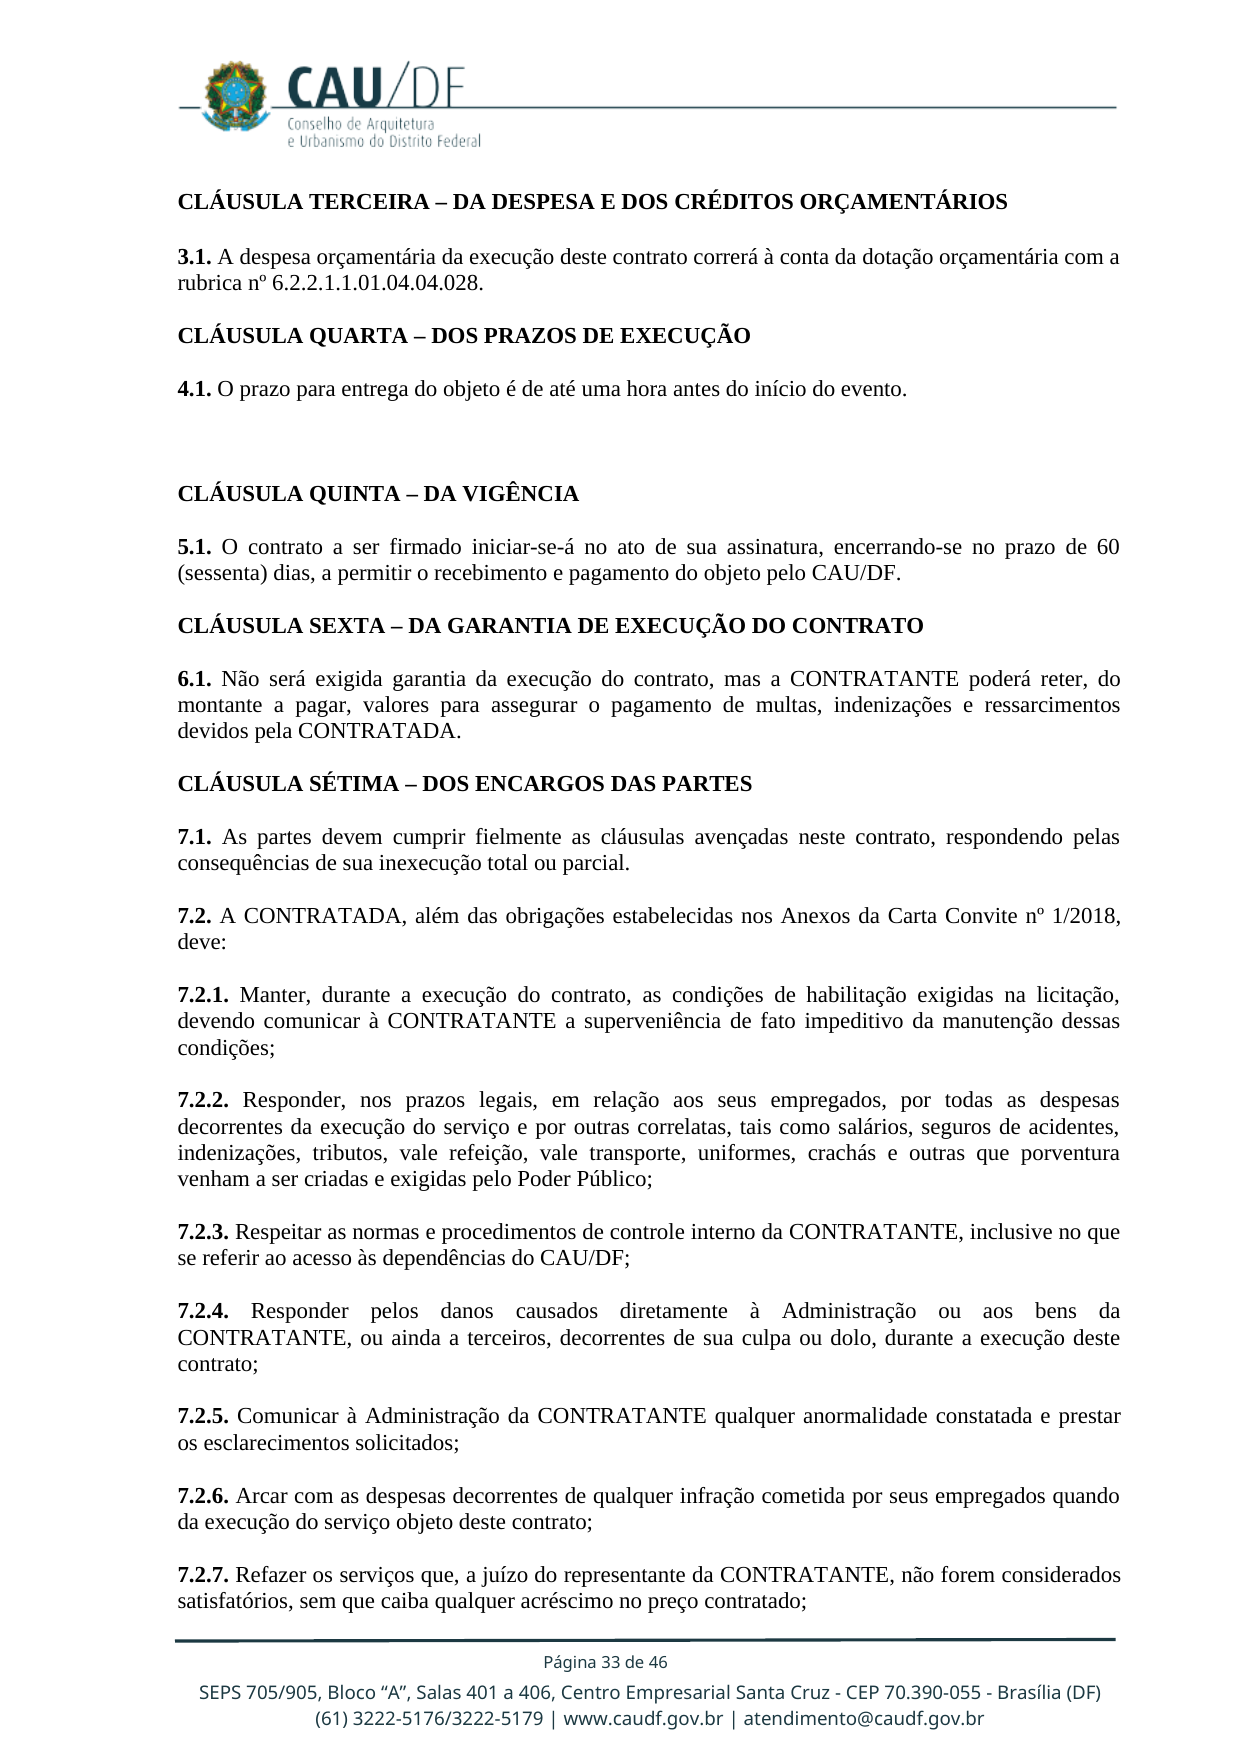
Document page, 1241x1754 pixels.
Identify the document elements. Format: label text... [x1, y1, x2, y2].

text 7.2. A CONTRATADA, além das obrigações estabelecidas nos Anexos da Carta Convite nº 1/2018, deve: [177, 902, 1122, 954]
text 3.1. A despesa orçamentária da execução deste contrato correrá à conta da dotação orçamentária com a rubrica nº 6.2.2.1.1.01.04.04.028. [177, 243, 1122, 296]
text CLÁUSULA SÉTIMA – DOS ENCARGOS DAS PARTES [177, 770, 1122, 796]
text 7.2.4. Responder pelos danos causados diretamente à Administração ou aos bens da CONTRATANTE, ou ainda a terceiros, decorrentes de sua culpa ou dolo, durante a execução deste contrato; [177, 1297, 1122, 1376]
text CLÁUSULA SEXTA – DA GARANTIA DE EXECUÇÃO DO CONTRATO [177, 612, 1122, 638]
text CLÁUSULA TERCEIRA – DA DESPESA E DOS CRÉDITOS ORÇAMENTÁRIOS [177, 188, 1122, 214]
text CLÁUSULA QUARTA – DOS PRAZOS DE EXECUÇÃO [177, 322, 1122, 348]
text 7.2.1. Manter, durante a execução do contrato, as condições de habilitação exigidas na licitação, devendo comunicar à CONTRATANTE a superveniência de fato impeditivo da manutenção dessas condições; [177, 981, 1122, 1060]
text 7.2.5. Comunicar à Administração da CONTRATANTE qualquer anormalidade constatada e prestar os esclarecimentos solicitados; [177, 1403, 1122, 1455]
text 7.2.7. Refazer os serviços que, a juízo do representante da CONTRATANTE, não forem considerados satisfatórios, sem que caiba qualquer acréscimo no preço contratado; [177, 1561, 1122, 1613]
text 7.2.6. Arcar com as despesas decorrentes de qualquer infração cometida por seus empregados quando da execução do serviço objeto deste contrato; [177, 1482, 1122, 1534]
text CLÁUSULA QUINTA – DA VIGÊNCIA [177, 480, 1122, 507]
text 5.1. O contrato a ser firmado iniciar-se-á no ato de sua assinatura, encerrando-se no prazo de 60 (sessenta) dias, a permitir o recebimento e pagamento do objeto pelo CAU/DF. [177, 533, 1122, 586]
text 7.1. As partes devem cumprir fielmente as cláusulas avençadas neste contrato, respondendo pelas consequências de sua inexecução total ou parcial. [177, 823, 1122, 876]
text 7.2.2. Responder, nos prazos legais, em relação aos seus empregados, por todas as despesas decorrentes da execução do serviço e por outras correlatas, tais como salários, seguros de acidentes, indenizações, tributos, vale refeição, vale transporte, uniformes, crachás e outras que porventura venham a ser criadas e exigidas pelo Poder Público; [177, 1086, 1122, 1192]
text 7.2.3. Respeitar as normas e procedimentos de controle interno da CONTRATANTE, inclusive no que se referir ao acesso às dependências do CAU/DF; [177, 1218, 1122, 1271]
text 6.1. Não será exigida garantia da execução do contrato, mas a CONTRATANTE poderá reter, do montante a pagar, valores para assegurar o pagamento de multas, indenizações e ressarcimentos devidos pela CONTRATADA. [177, 665, 1122, 744]
text 4.1. O prazo para entrega do objeto é de até uma hora antes do início do evento. [177, 375, 1122, 401]
